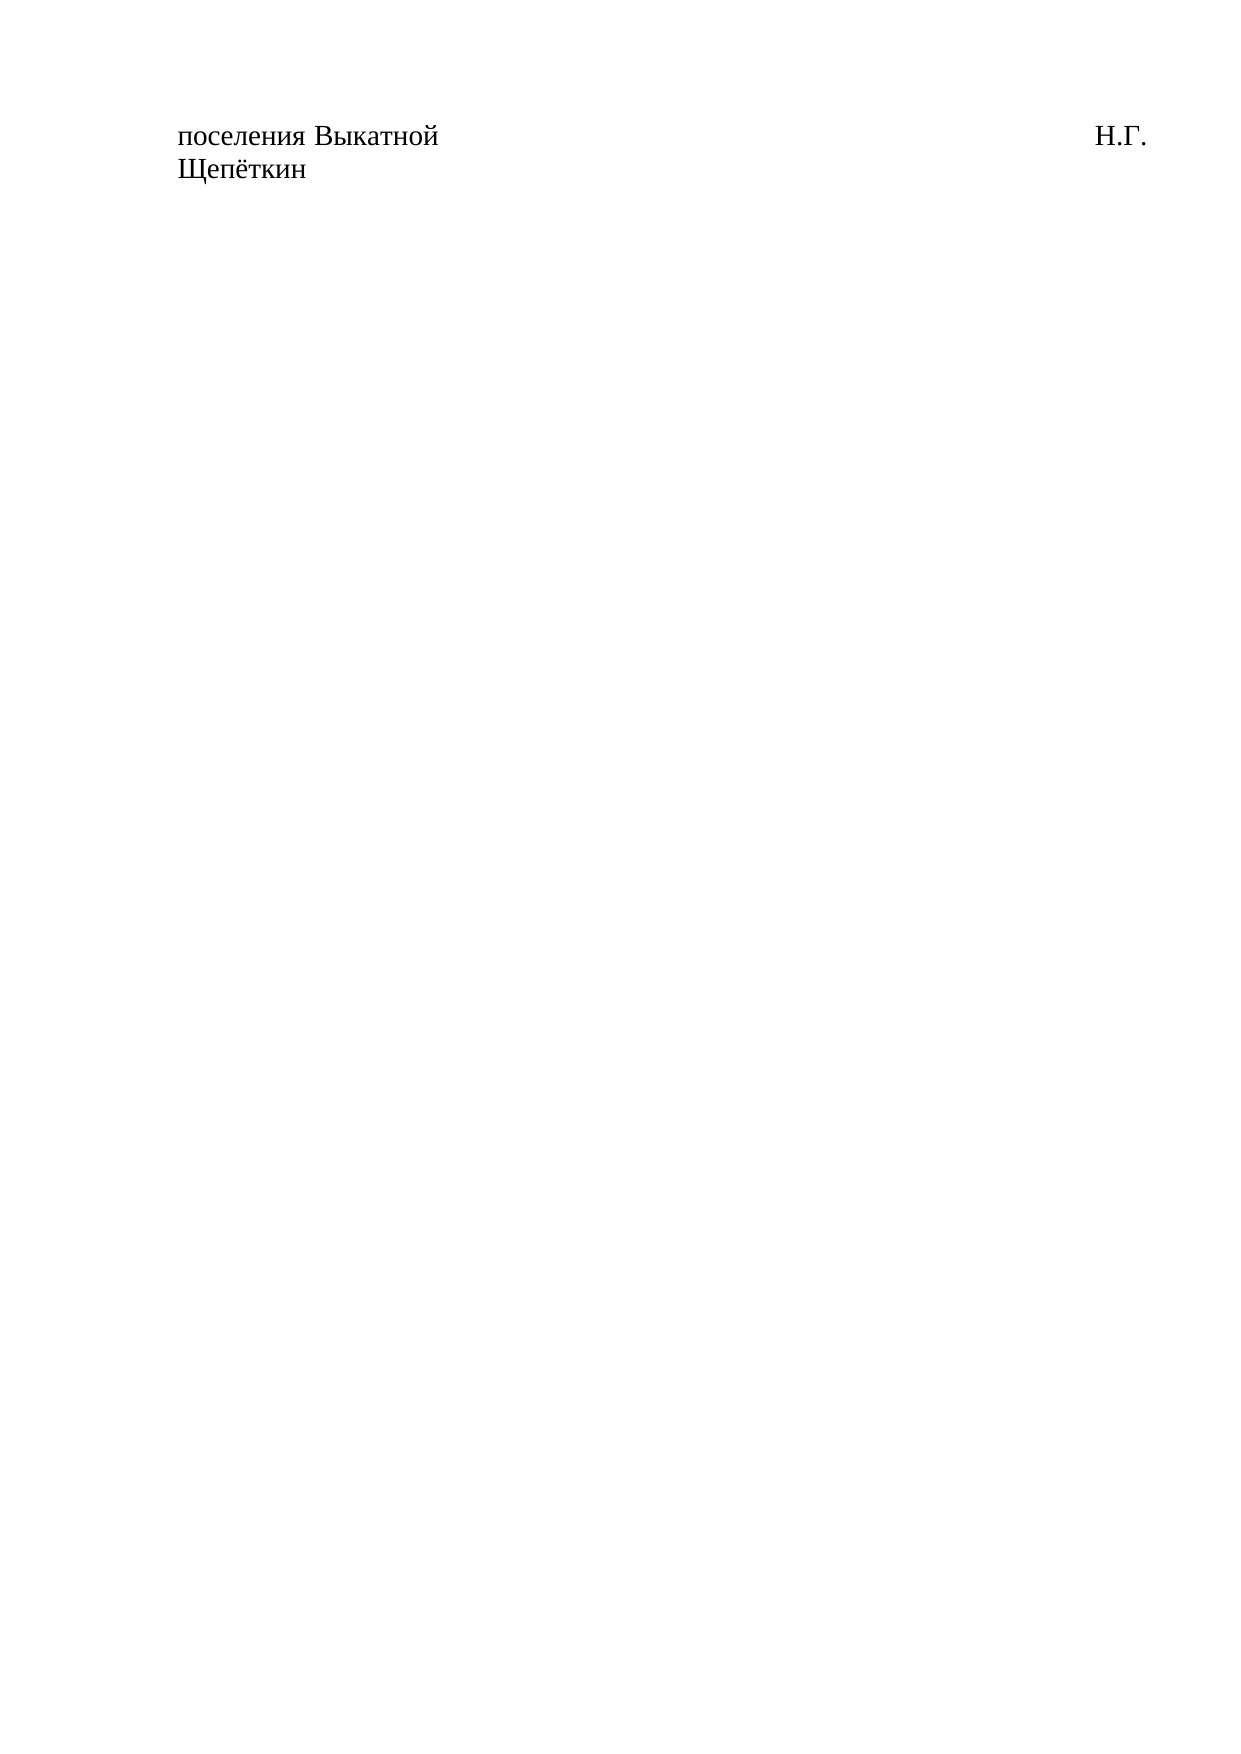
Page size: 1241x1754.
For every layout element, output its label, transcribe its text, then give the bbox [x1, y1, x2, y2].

text поселения Выкатной Н.Г. Щепёткин [177, 118, 1152, 185]
